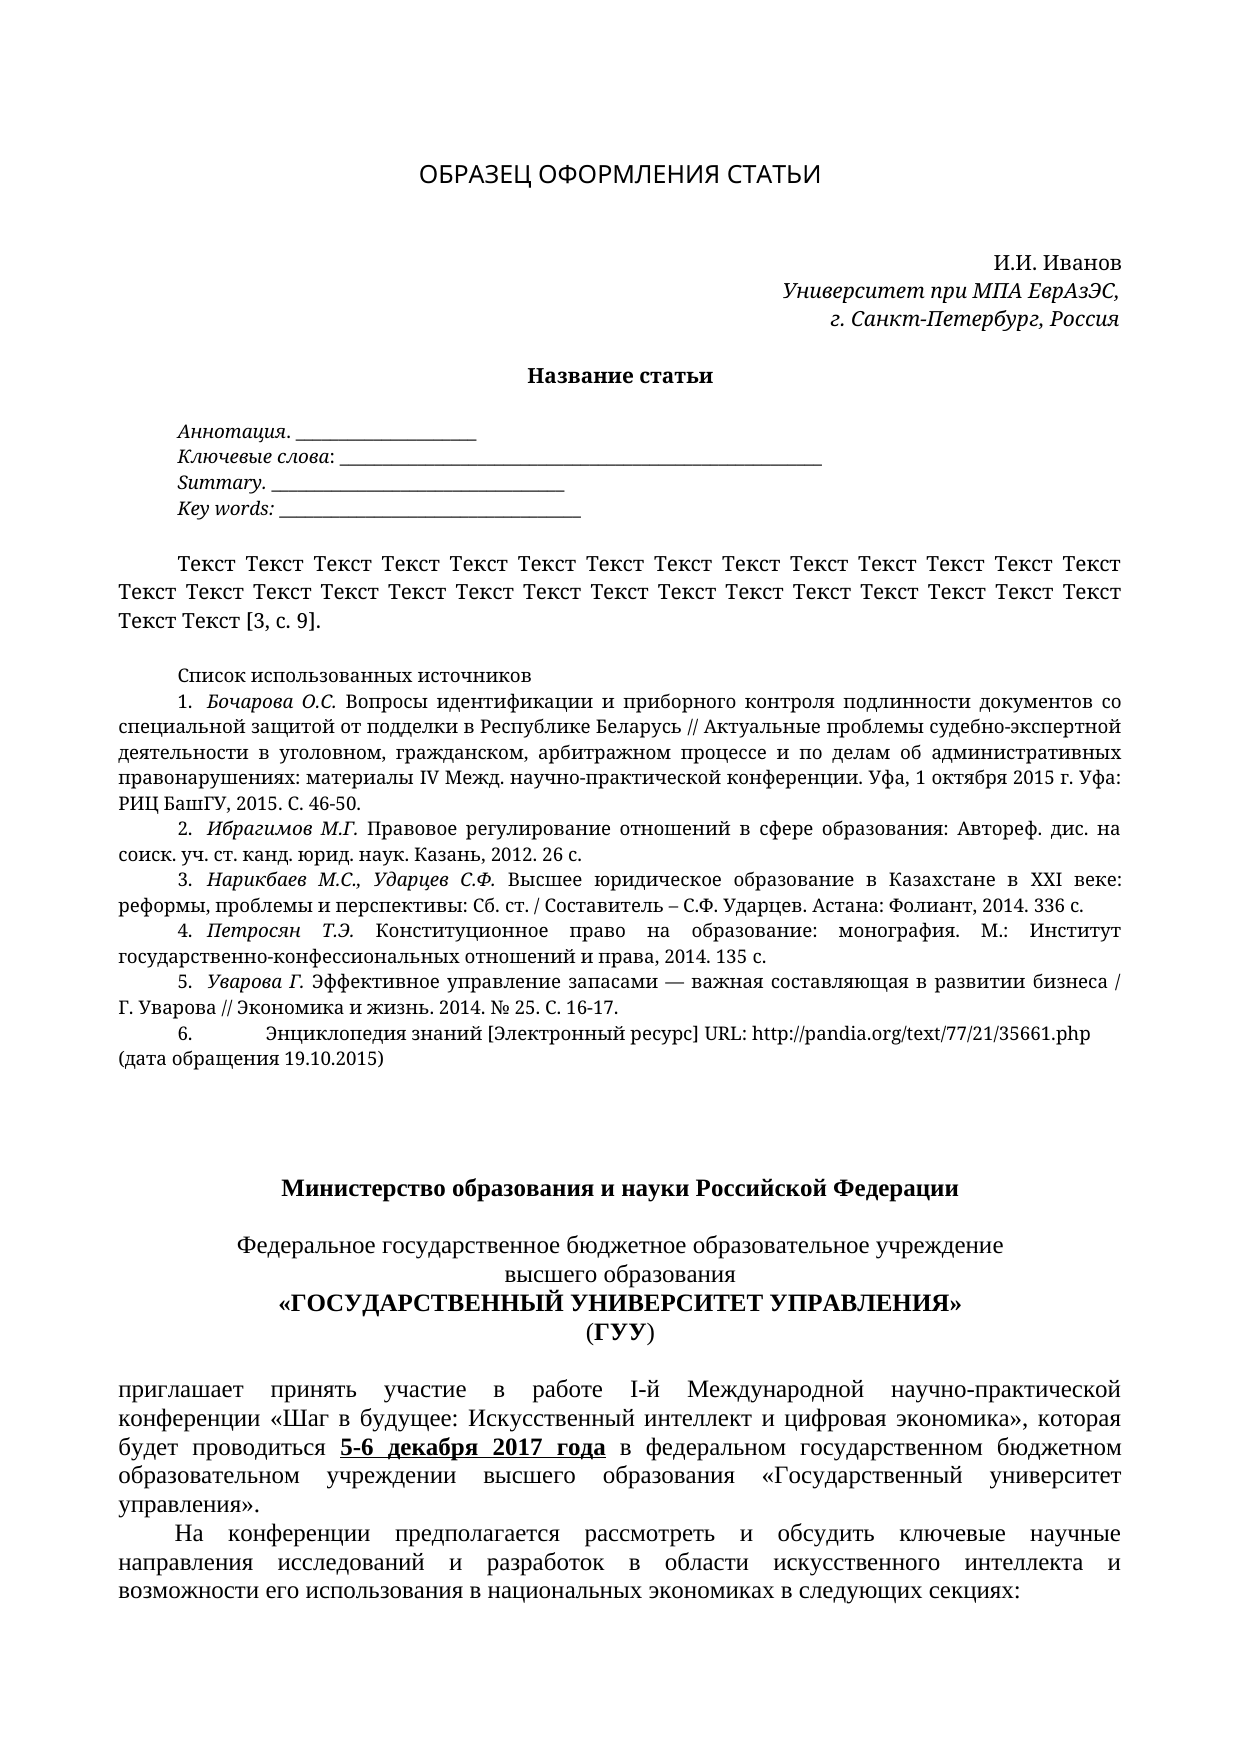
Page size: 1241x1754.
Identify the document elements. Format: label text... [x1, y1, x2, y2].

text Key words: ___________________________________ [118, 495, 1122, 520]
list Энциклопедия знаний [Электронный ресурс] URL: http://pandia.org/text/77/21/35661.php (дата обращения 19.10.2015) [118, 1020, 1122, 1071]
list Ибрагимов М.Г. Правовое регулирование отношений в сфере образования: Автореф. дис. на соиск. уч. ст. канд. юрид. наук. Казань, 2012. 26 с. [118, 816, 1122, 867]
text «ГОСУДАРСТВЕННЫЙ УНИВЕРСИТЕТ УПРАВЛЕНИЯ» [118, 1288, 1122, 1317]
list Уварова Г. Эффективное управление запасами — важная составляющая в развитии бизнеса / Г. Уварова // Экономика и жизнь. 2014. № 25. С. 16-17. [118, 969, 1122, 1020]
list Петросян Т.Э. Конституционное право на образование: монография. М.: Институт государственно-конфессиональных отношений и права, 2014. 135 с. [118, 918, 1122, 969]
text Аннотация. _____________________ [118, 418, 1122, 444]
text Текст Текст Текст Текст Текст Текст Текст Текст Текст Текст Текст Текст Текст Текст Текст Текст Текст Текст Текст Текст Текст Текст Текст Текст Текст Текст Текст Текст Текст Текст Текст [3, с. 9]. [118, 549, 1122, 634]
text г. Санкт-Петербург, Россия [118, 304, 1122, 333]
text Summary. __________________________________ [118, 469, 1122, 495]
text На конференции предполагается рассмотреть и обсудить ключевые научные направления исследований и разработок в области искусственного интеллекта и возможности его использования в национальных экономиках в следующих секциях: [118, 1518, 1122, 1604]
text ОБРАЗЕЦ ОФОРМЛЕНИЯ СТАТЬИ [118, 157, 1122, 191]
list Бочарова О.С. Вопросы идентификации и приборного контроля подлинности документов со специальной защитой от подделки в Республике Беларусь // Актуальные проблемы судебно-экспертной деятельности в уголовном, гражданском, арбитражном процессе и по делам об административных правонарушениях: материалы IV Межд. научно-практической конференции. Уфа, 1 октября 2015 г. Уфа: РИЦ БашГУ, 2015. С. 46-50. [118, 688, 1122, 816]
text Ключевые слова: ________________________________________________________ [118, 444, 1122, 469]
text Название статьи [118, 361, 1122, 390]
text Министерство образования и науки Российской Федерации [118, 1173, 1122, 1202]
text Список использованных источников [118, 663, 1122, 688]
text приглашает принять участие в работе I-й Международной научно-практической конференции «Шаг в будущее: Искусственный интеллект и цифровая экономика», которая будет проводиться 5-6 декабря 2017 года в федеральном государственном бюджетном образовательном учреждении высшего образования «Государственный университет управления». [118, 1374, 1122, 1518]
text высшего образования [118, 1259, 1122, 1288]
text Федеральное государственное бюджетное образовательное учреждение [118, 1231, 1122, 1259]
list Нарикбаев М.С., Ударцев С.Ф. Высшее юридическое образование в Казахстане в XXI веке: реформы, проблемы и перспективы: Сб. ст. / Составитель – С.Ф. Ударцев. Астана: Фолиант, 2014. 336 с. [118, 867, 1122, 918]
text (ГУУ) [118, 1317, 1122, 1346]
text Университет при МПА ЕврАзЭС, [118, 276, 1122, 304]
text И.И. Иванов [118, 248, 1122, 276]
